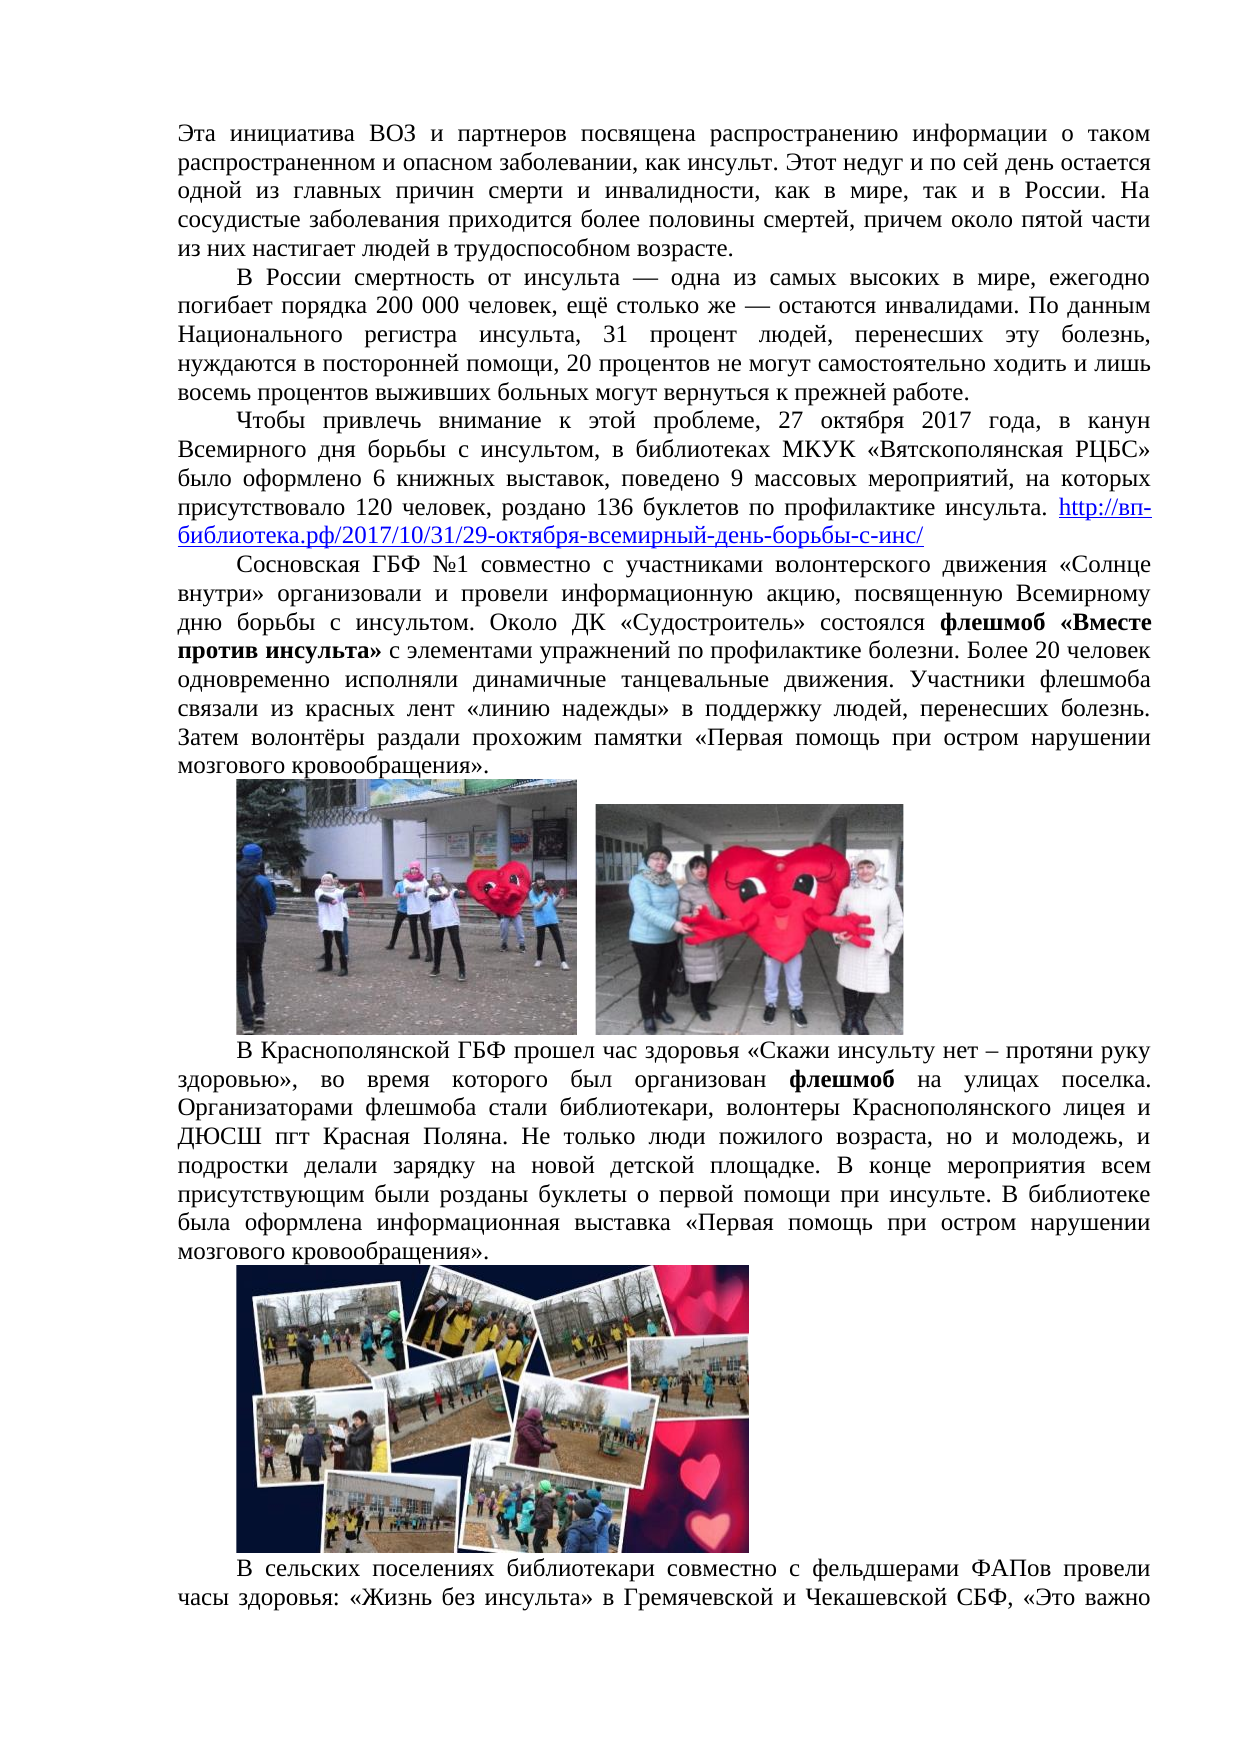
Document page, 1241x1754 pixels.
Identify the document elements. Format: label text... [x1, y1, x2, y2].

text В России смертность от инсульта — одна из самых высоких в мире, ежегодно погибает порядка 200 000 человек, ещё столько же — остаются инвалидами. По данным Национального регистра инсульта, 31 процент людей, перенесших эту болезнь, нуждаются в посторонней помощи, 20 процентов не могут самостоятельно ходить и лишь восемь процентов выживших больных могут вернуться к прежней работе. [177, 262, 1152, 406]
text В Краснополянской ГБФ прошел час здоровья «Скажи инсульту нет – протяни руку здоровью», во время которого был организован флешмоб на улицах поселка. Организаторами флешмоба стали библиотекари, волонтеры Краснополянского лицея и ДЮСШ пгт Красная Поляна. Не только люди пожилого возраста, но и молодежь, и подростки делали зарядку на новой детской площадке. В конце мероприятия всем присутствующим были розданы буклеты о первой помощи при инсульте. В библиотеке была оформлена информационная выставка «Первая помощь при остром нарушении мозгового кровообращения». [177, 1035, 1152, 1265]
picture [236, 779, 577, 1035]
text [177, 118, 1152, 262]
text Чтобы привлечь внимание к этой проблеме, 27 октября 2017 года, в канун Всемирного дня борьбы с инсультом, в библиотеках МКУК «Вятскополянская РЦБС» было оформлено 6 книжных выставок, поведено 9 массовых мероприятий, на которых присутствовало 120 человек, роздано 136 буклетов по профилактике инсульта. http://вп-библиотека.рф/2017/10/31/29-октября-всемирный-день-борьбы-с-инс/ [177, 406, 1152, 549]
text Сосновская ГБФ №1 совместно с участниками волонтерского движения «Солнце внутри» организовали и провели информационную акцию, посвященную Всемирному дню борьбы с инсультом. Около ДК «Судостроитель» состоялся флешмоб «Вместе против инсульта» с элементами упражнений по профилактике болезни. Более 20 человек одновременно исполняли динамичные танцевальные движения. Участники флешмоба связали из красных лент «линию надежды» в поддержку людей, перенесших болезнь. Затем волонтёры раздали прохожим памятки «Первая помощь при остром нарушении мозгового кровообращения». [177, 549, 1152, 779]
picture [236, 1265, 749, 1553]
picture [595, 804, 904, 1035]
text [177, 1553, 1152, 1611]
